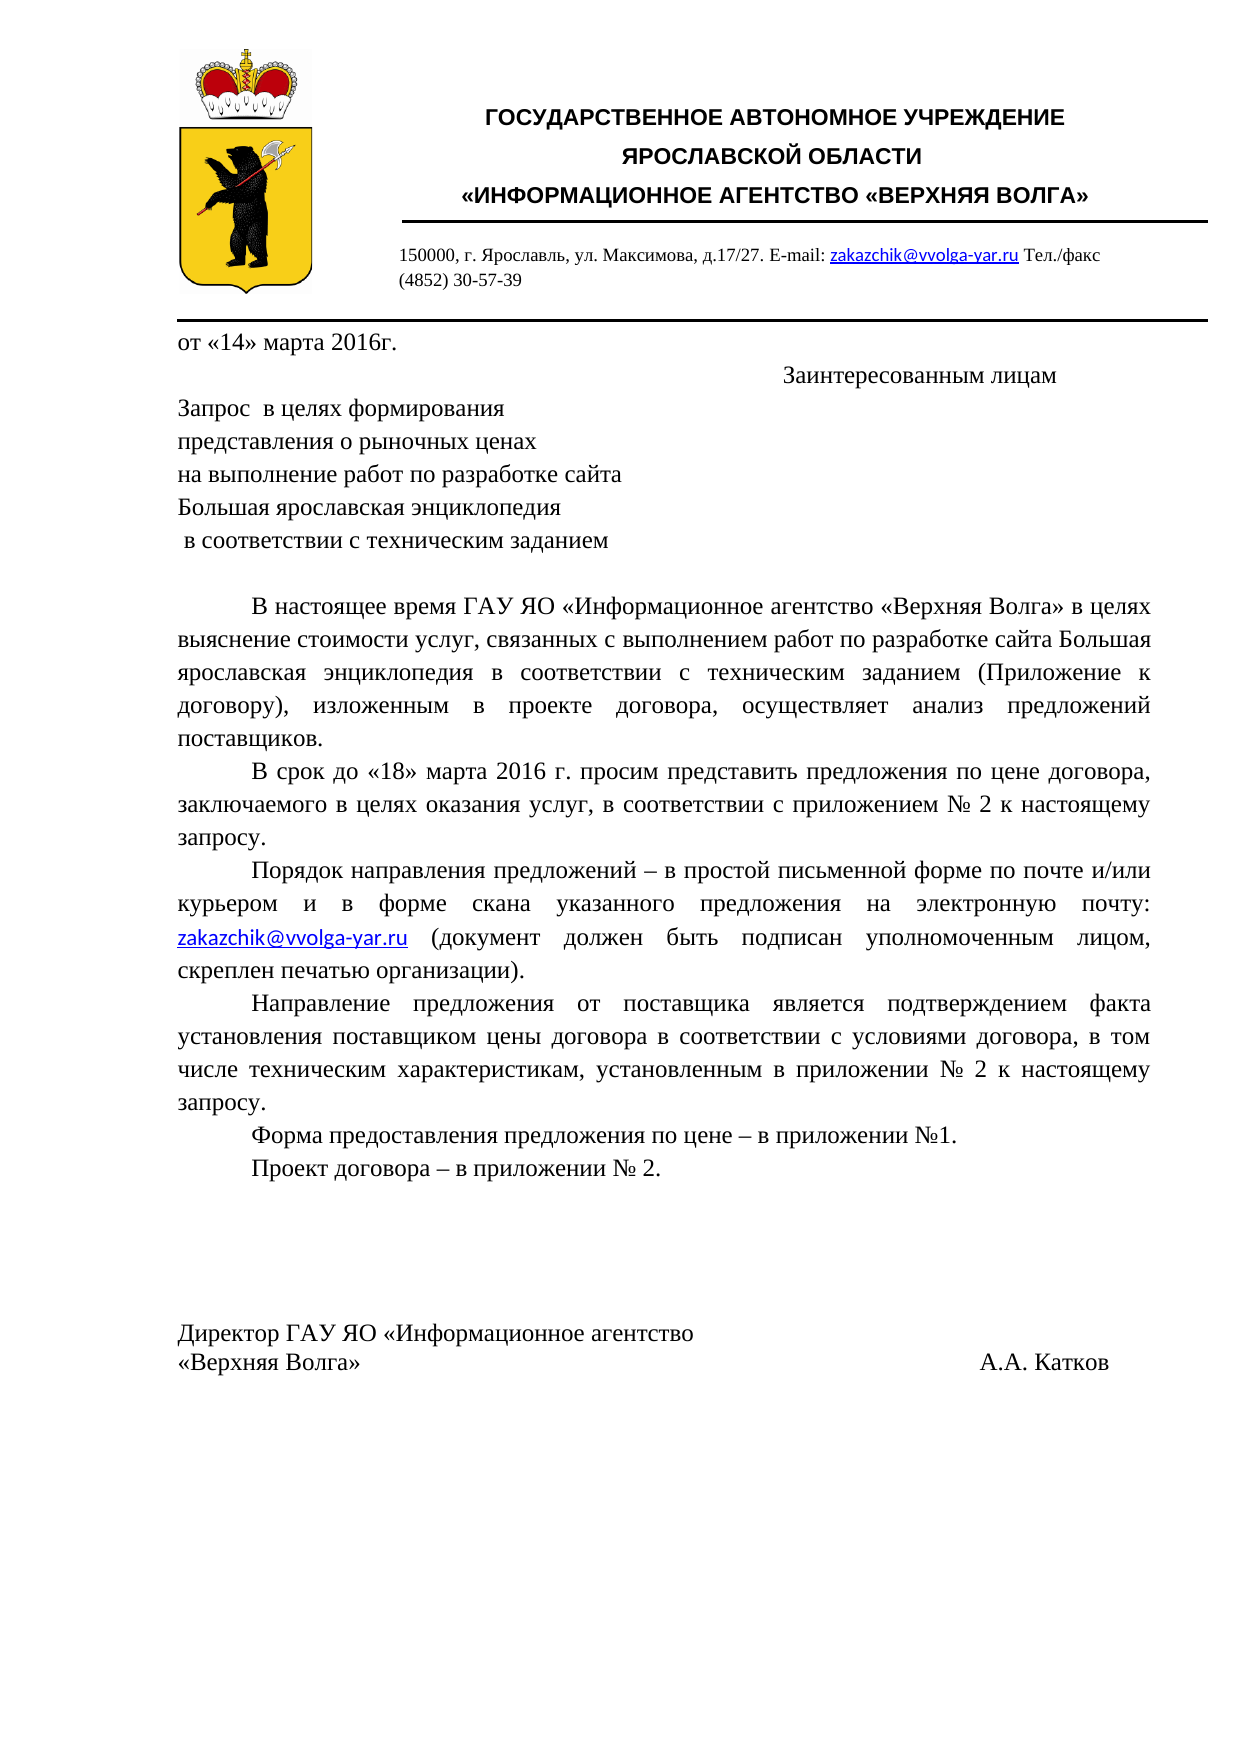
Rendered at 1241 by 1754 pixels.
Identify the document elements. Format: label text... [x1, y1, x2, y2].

text Запрос в целях формирования [177, 393, 1152, 422]
text на выполнение работ по разработке сайта [177, 459, 1152, 488]
text Порядок направления предложений – в простой письменной форме по почте и/или курьером и в форме скана указанного предложения на электронную почту: zakazchik@vvolga-yar.ru (документ должен быть подписан уполномоченным лицом, скреплен печатью организации). [177, 856, 1152, 984]
text в соответствии с техническим заданием [177, 525, 1152, 554]
text Большая ярославская энциклопедия [177, 492, 1152, 521]
text Заинтересованным лицам [783, 360, 1152, 389]
text представления о рыночных ценах [177, 426, 1152, 455]
text Форма предоставления предложения по цене – в приложении №1. [177, 1120, 1152, 1149]
text Проект договора – в приложении № 2. [177, 1153, 1152, 1182]
text «Верхняя Волга» А.А. Катков [177, 1347, 1152, 1376]
text Направление предложения от поставщика является подтверждением факта установления поставщиком цены договора в соответствии с условиями договора, в том числе техническим характеристикам, установленным в приложении № 2 к настоящему запросу. [177, 988, 1152, 1116]
text 150000, г. Ярославль, ул. Максимова, д.17/27. E-mail: zakazchik@vvolga-yar.ru Тел./факс (4852) 30-57-39 [398, 243, 1152, 290]
text Директор ГАУ ЯО «Информационное агентство [177, 1318, 1152, 1347]
text В срок до «18» марта 2016 г. просим представить предложения по цене договора, заключаемого в целях оказания услуг, в соответствии с приложением № 2 к настоящему запросу. [177, 756, 1152, 851]
text ГОСУДАРСТВЕННОЕ АВТОНОМНОЕ УЧРЕЖДЕНИЕ ЯРОСЛАВСКОЙ ОБЛАСТИ «ИНФОРМАЦИОННОЕ АГЕНТСТВО «ВЕРХНЯЯ ВОЛГА» [398, 103, 1152, 209]
text от «14» марта 2016г. [177, 327, 1152, 356]
picture [179, 49, 313, 294]
text В настоящее время ГАУ ЯО «Информационное агентство «Верхняя Волга» в целях выяснение стоимости услуг, связанных с выполнением работ по разработке сайта Большая ярославская энциклопедия в соответствии с техническим заданием (Приложение к договору), изложенным в проекте договора, осуществляет анализ предложений поставщиков. [177, 591, 1152, 752]
